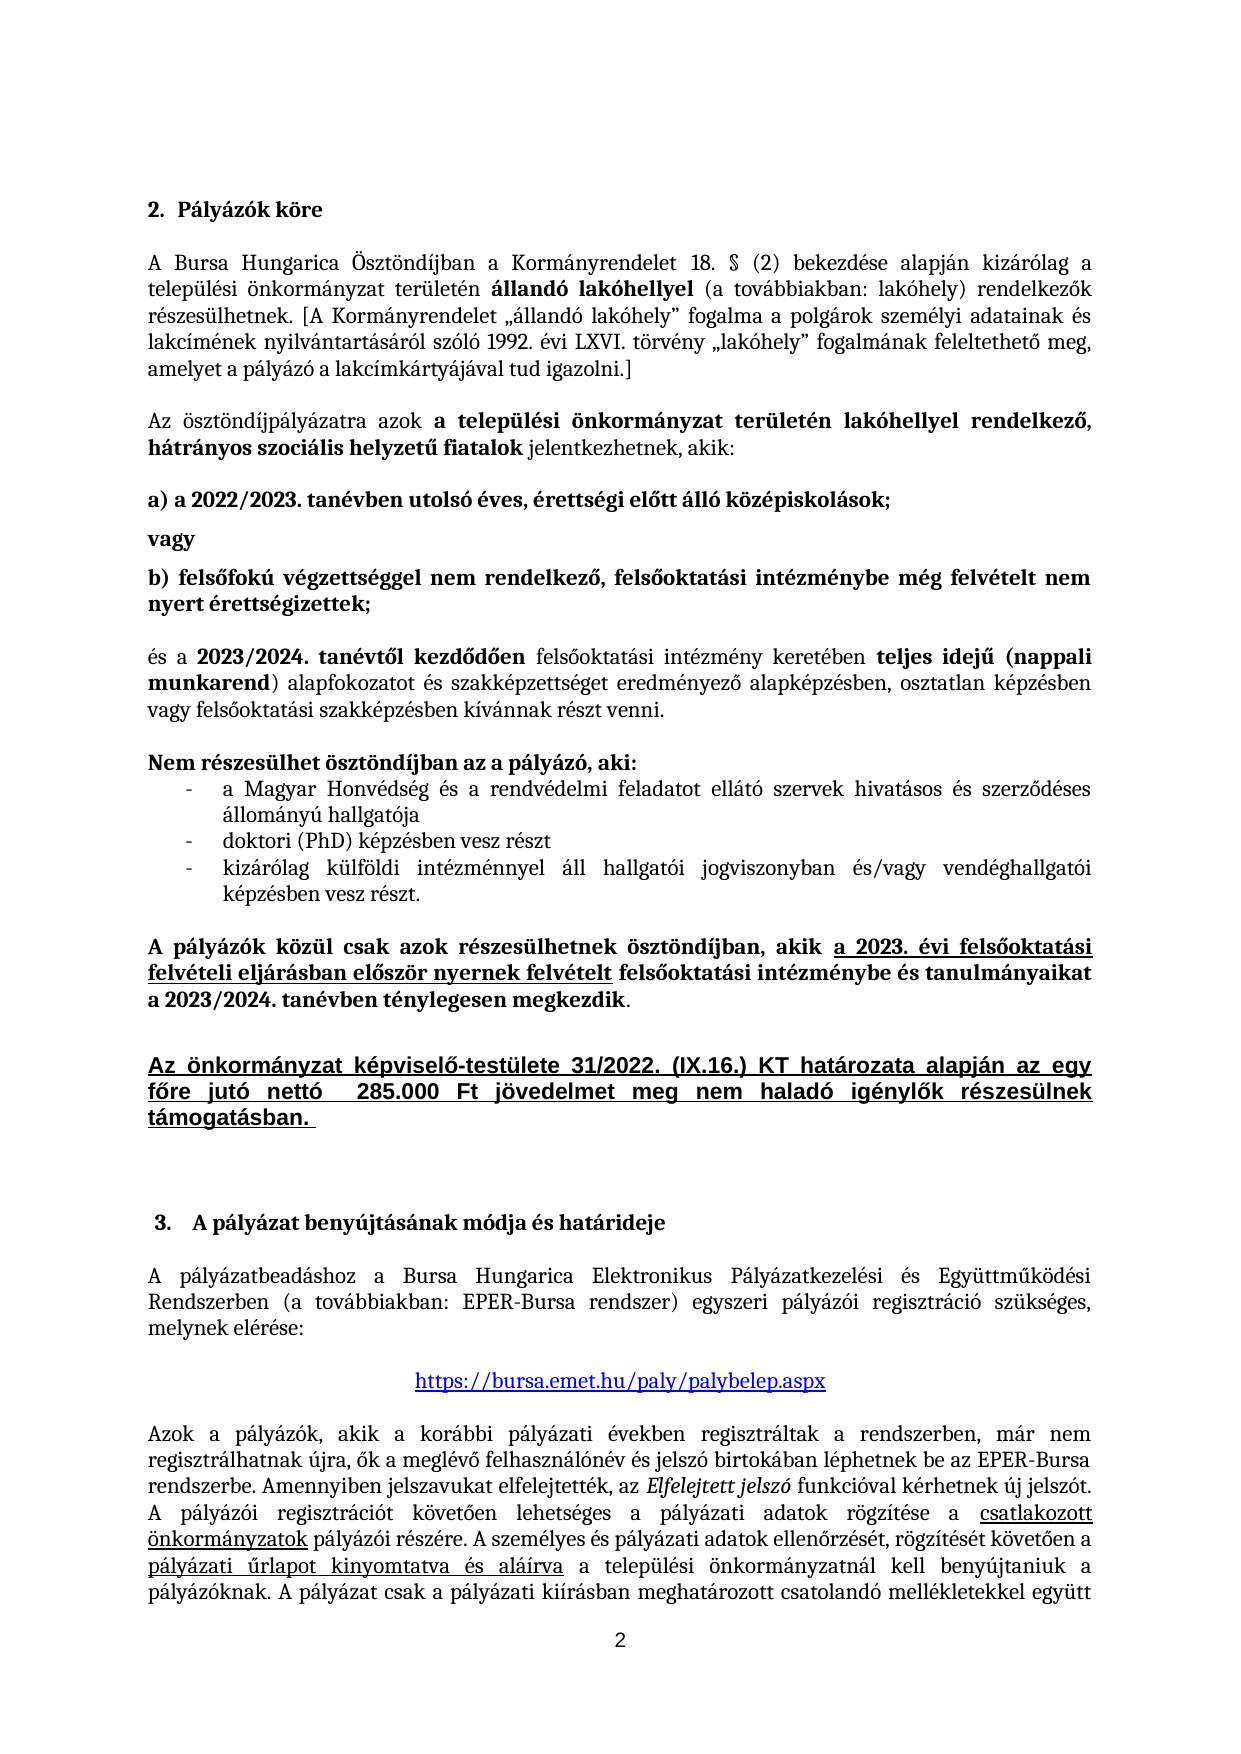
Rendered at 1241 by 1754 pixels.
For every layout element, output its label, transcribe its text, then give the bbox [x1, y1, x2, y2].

text Az önkormányzat képviselő-testülete 31/2022. (IX.16.) KT határozata alapján az egy főre jutó nettó 285.000 Ft jövedelmet meg nem haladó igénylők részesülnek támogatásban. [148, 1102, 1092, 1131]
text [148, 1421, 1092, 1605]
text Nem részesülhet ösztöndíjban az a pályázó, aki: [148, 749, 1092, 776]
text A pályázatbeadáshoz a Bursa Hungarica Elektronikus Pályázatkezelési és Együttműködési Rendszerben (a továbbiakban: EPER-Bursa rendszer) egyszeri pályázói regisztráció szükséges, melynek elérése: [148, 1262, 1092, 1342]
list doktori (PhD) képzésben vesz részt [185, 828, 1092, 855]
text vagy [148, 526, 1092, 552]
text Az ösztöndíjpályázatra azok a települési önkormányzat területén lakóhellyel rendelkező, hátrányos szociális helyzetű fiatalok jelentkezhetnek, akik: [148, 408, 1092, 461]
text Az önkormányzat képviselő-testülete 31/2022. (IX.16.) KT határozata alapján az egy főre jutó nettó 285.000 Ft jövedelmet meg nem haladó igénylők részesülnek támogatásban. [148, 1076, 1092, 1101]
list a Magyar Honvédség és a rendvédelmi feladatot ellátó szervek hivatásos és szerződéses állományú hallgatója [185, 776, 1092, 828]
list Pályázók köre [148, 197, 1092, 223]
text A pályázók közül csak azok részesülhetnek ösztöndíjban, akik a 2023. évi felsőoktatási felvételi eljárásban először nyernek felvételt felsőoktatási intézménybe és tanulmányaikat a 2023/2024. tanévben ténylegesen megkezdik. [148, 934, 1092, 1013]
text https://bursa.emet.hu/paly/palybelep.aspx [148, 1368, 1092, 1394]
list kizárólag külföldi intézménnyel áll hallgatói jogviszonyban és/vagy vendéghallgatói képzésben vesz részt. [185, 855, 1092, 907]
text Az önkormányzat képviselő-testülete 31/2022. (IX.16.) KT határozata alapján az egy főre jutó nettó 285.000 Ft jövedelmet meg nem haladó igénylők részesülnek támogatásban. [148, 1052, 1092, 1074]
text és a 2023/2024. tanévtől kezdődően felsőoktatási intézmény keretében teljes idejű (nappali munkarend) alapfokozatot és szakképzettséget eredményező alapképzésben, osztatlan képzésben vagy felsőoktatási szakképzésben kívánnak részt venni. [148, 644, 1092, 723]
text a) a 2022/2023. tanévben utolsó éves, érettségi előtt álló középiskolások; [148, 487, 1092, 513]
list A pályázat benyújtásának módja és határideje [154, 1210, 1092, 1236]
text A Bursa Hungarica Ösztöndíjban a Kormányrendelet 18. § (2) bekezdése alapján kizárólag a települési önkormányzat területén állandó lakóhellyel (a továbbiakban: lakóhely) rendelkezők részesülhetnek. [A Kormányrendelet „állandó lakóhely” fogalma a polgárok személyi adatainak és lakcímének nyilvántartásáról szóló 1992. évi LXVI. törvény „lakóhely” fogalmának feleltethető meg, amelyet a pályázó a lakcímkártyájával tud igazolni.] [148, 250, 1092, 382]
text b) felsőfokú végzettséggel nem rendelkező, felsőoktatási intézménybe még felvételt nem nyert érettségizettek; [148, 565, 1092, 617]
